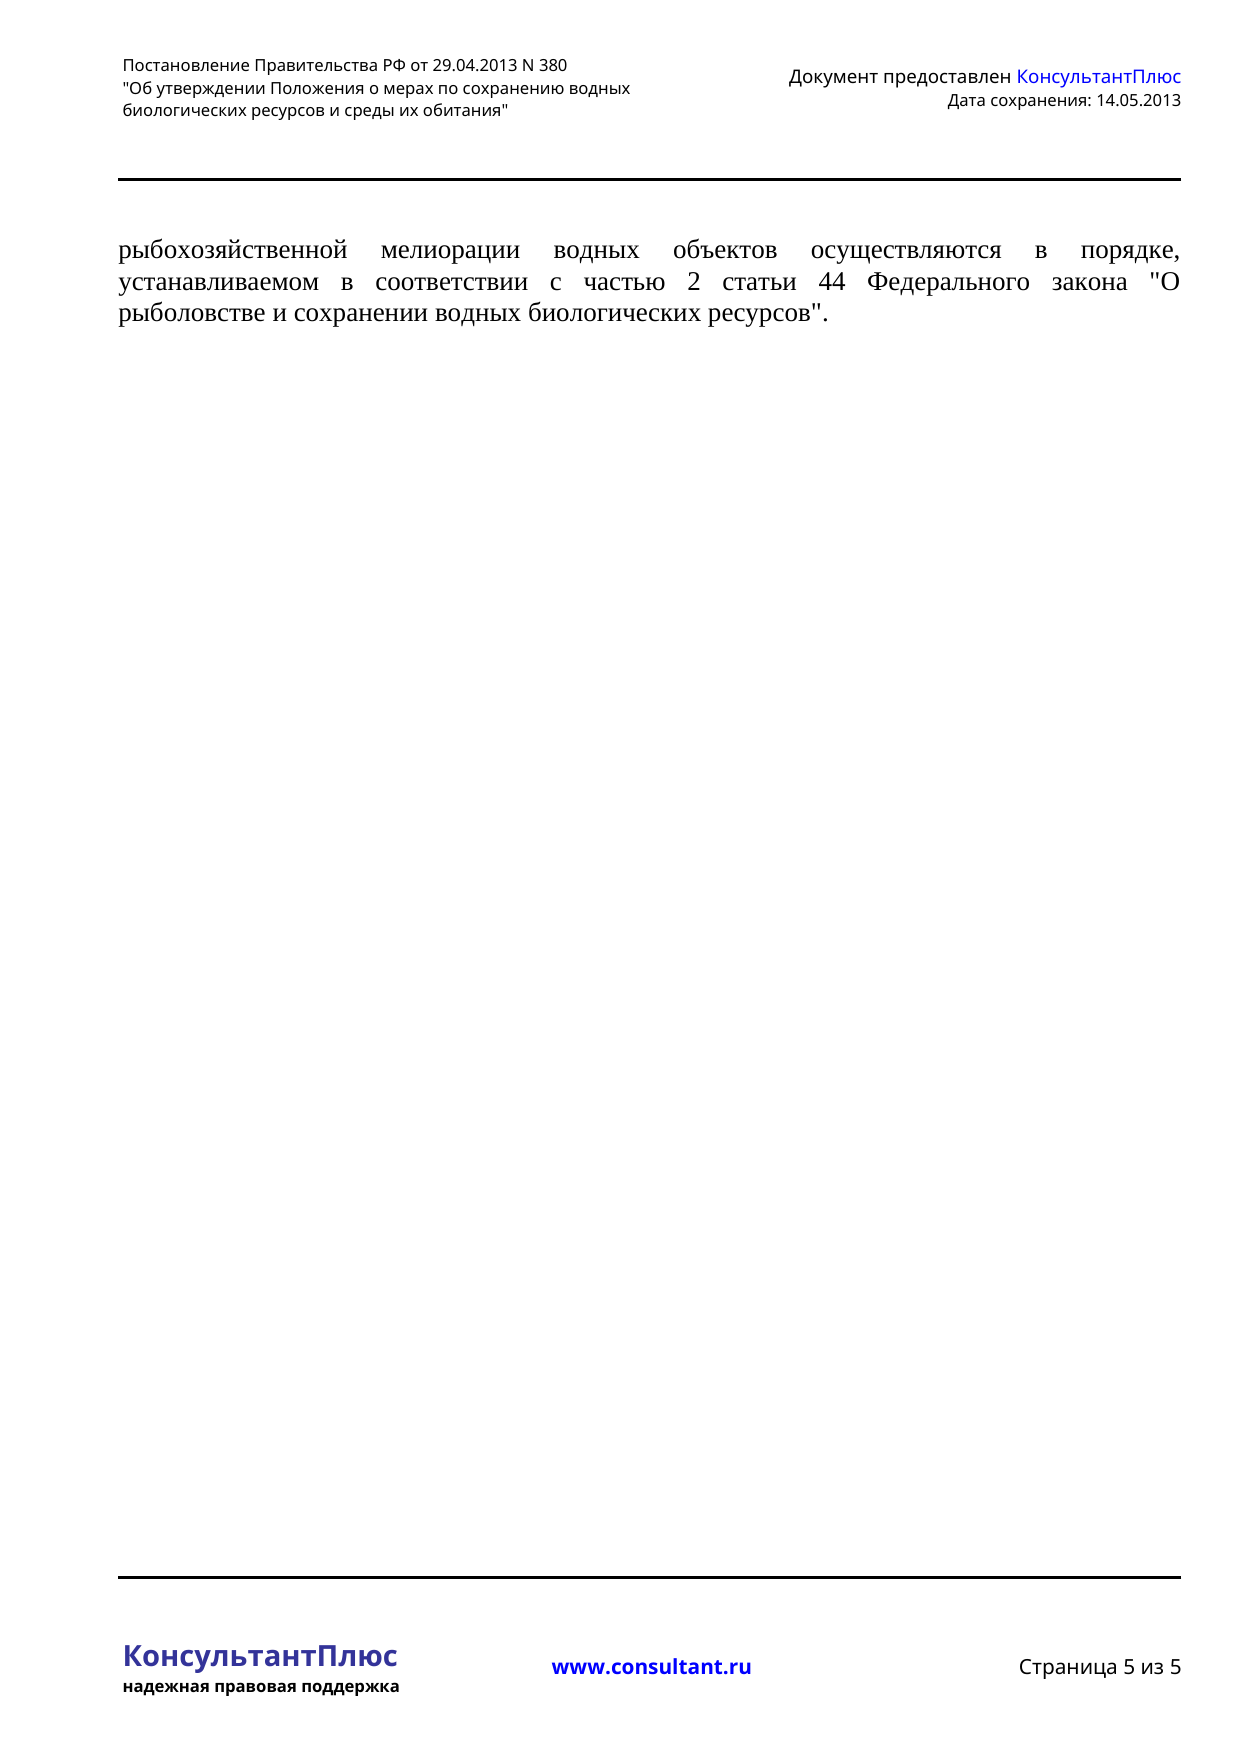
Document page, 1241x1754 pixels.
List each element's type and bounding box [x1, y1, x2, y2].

text [118, 233, 1181, 327]
